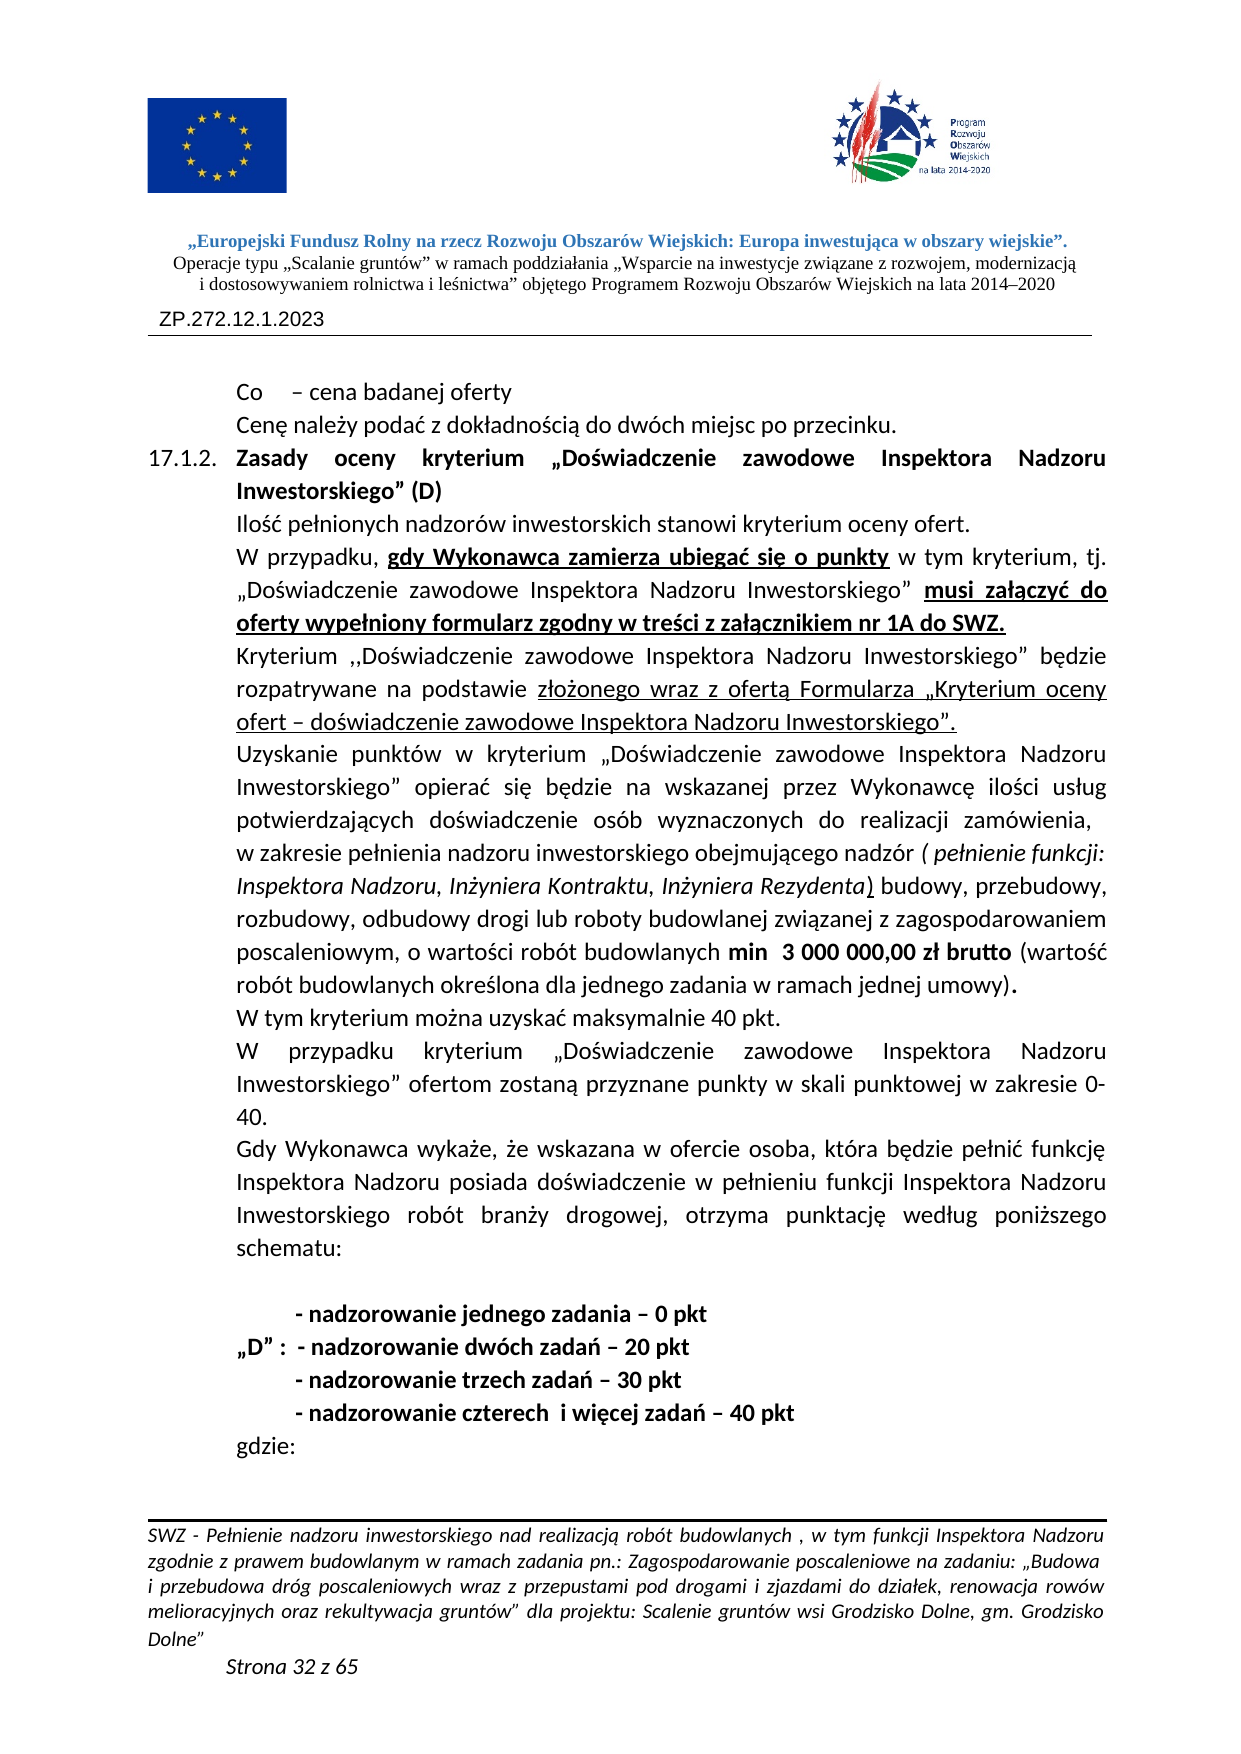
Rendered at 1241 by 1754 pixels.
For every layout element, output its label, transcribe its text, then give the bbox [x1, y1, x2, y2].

list Cenę należy podać z dokładnością do dwóch miejsc po przecinku. [223, 409, 1107, 440]
list Gdy Wykonawca wykaże, że wskazana w ofercie osoba, która będzie pełnić funkcję Inspektora Nadzoru posiada doświadczenie w pełnieniu funkcji Inspektora Nadzoru Inwestorskiego robót branży drogowej, otrzyma punktację według poniższego schematu: [236, 1133, 1107, 1263]
list Co – cena badanej oferty [236, 376, 1107, 407]
list W przypadku, gdy Wykonawca zamierza ubiegać się o punkty w tym kryterium, tj. „Doświadczenie zawodowe Inspektora Nadzoru Inwestorskiego” musi załączyć do oferty wypełniony formularz zgodny w treści z załącznikiem nr 1A do SWZ. [236, 541, 1107, 637]
list Kryterium ,,Doświadczenie zawodowe Inspektora Nadzoru Inwestorskiego” będzie rozpatrywane na podstawie złożonego wraz z ofertą Formularza „Kryterium oceny ofert – doświadczenie zawodowe Inspektora Nadzoru Inwestorskiego”. [236, 640, 1107, 736]
list Uzyskanie punktów w kryterium „Doświadczenie zawodowe Inspektora Nadzoru Inwestorskiego” opierać się będzie na wskazanej przez Wykonawcę ilości usług potwierdzających doświadczenie osób wyznaczonych do realizacji zamówienia, w zakresie pełnienia nadzoru inwestorskiego obejmującego nadzór ( pełnienie funkcji: Inspektora Nadzoru, Inżyniera Kontraktu, Inżyniera Rezydenta) budowy, przebudowy, rozbudowy, odbudowy drogi lub roboty budowlanej związanej z zagospodarowaniem poscaleniowym, o wartości robót budowlanych min 3 000 000,00 zł brutto (wartość robót budowlanych określona dla jednego zadania w ramach jednej umowy). [236, 738, 1107, 999]
picture [147, 98, 287, 193]
picture [824, 73, 1003, 193]
list - nadzorowanie czterech i więcej zadań – 40 pkt [236, 1397, 1107, 1427]
list Ilość pełnionych nadzorów inwestorskich stanowi kryterium oceny ofert. [236, 508, 1107, 539]
list W przypadku kryterium „Doświadczenie zawodowe Inspektora Nadzoru Inwestorskiego” ofertom zostaną przyznane punkty w skali punktowej w zakresie 0-40. [236, 1035, 1107, 1131]
list - nadzorowanie trzech zadań – 30 pkt [236, 1364, 1107, 1394]
list - nadzorowanie jednego zadania – 0 pkt [236, 1298, 1107, 1329]
list W tym kryterium można uzyskać maksymalnie 40 pkt. [236, 1002, 1107, 1032]
list Zasady oceny kryterium „Doświadczenie zawodowe Inspektora Nadzoru Inwestorskiego” (D) [148, 442, 1107, 506]
list gdzie: [236, 1430, 1107, 1460]
list „D” : - nadzorowanie dwóch zadań – 20 pkt [236, 1331, 1107, 1362]
